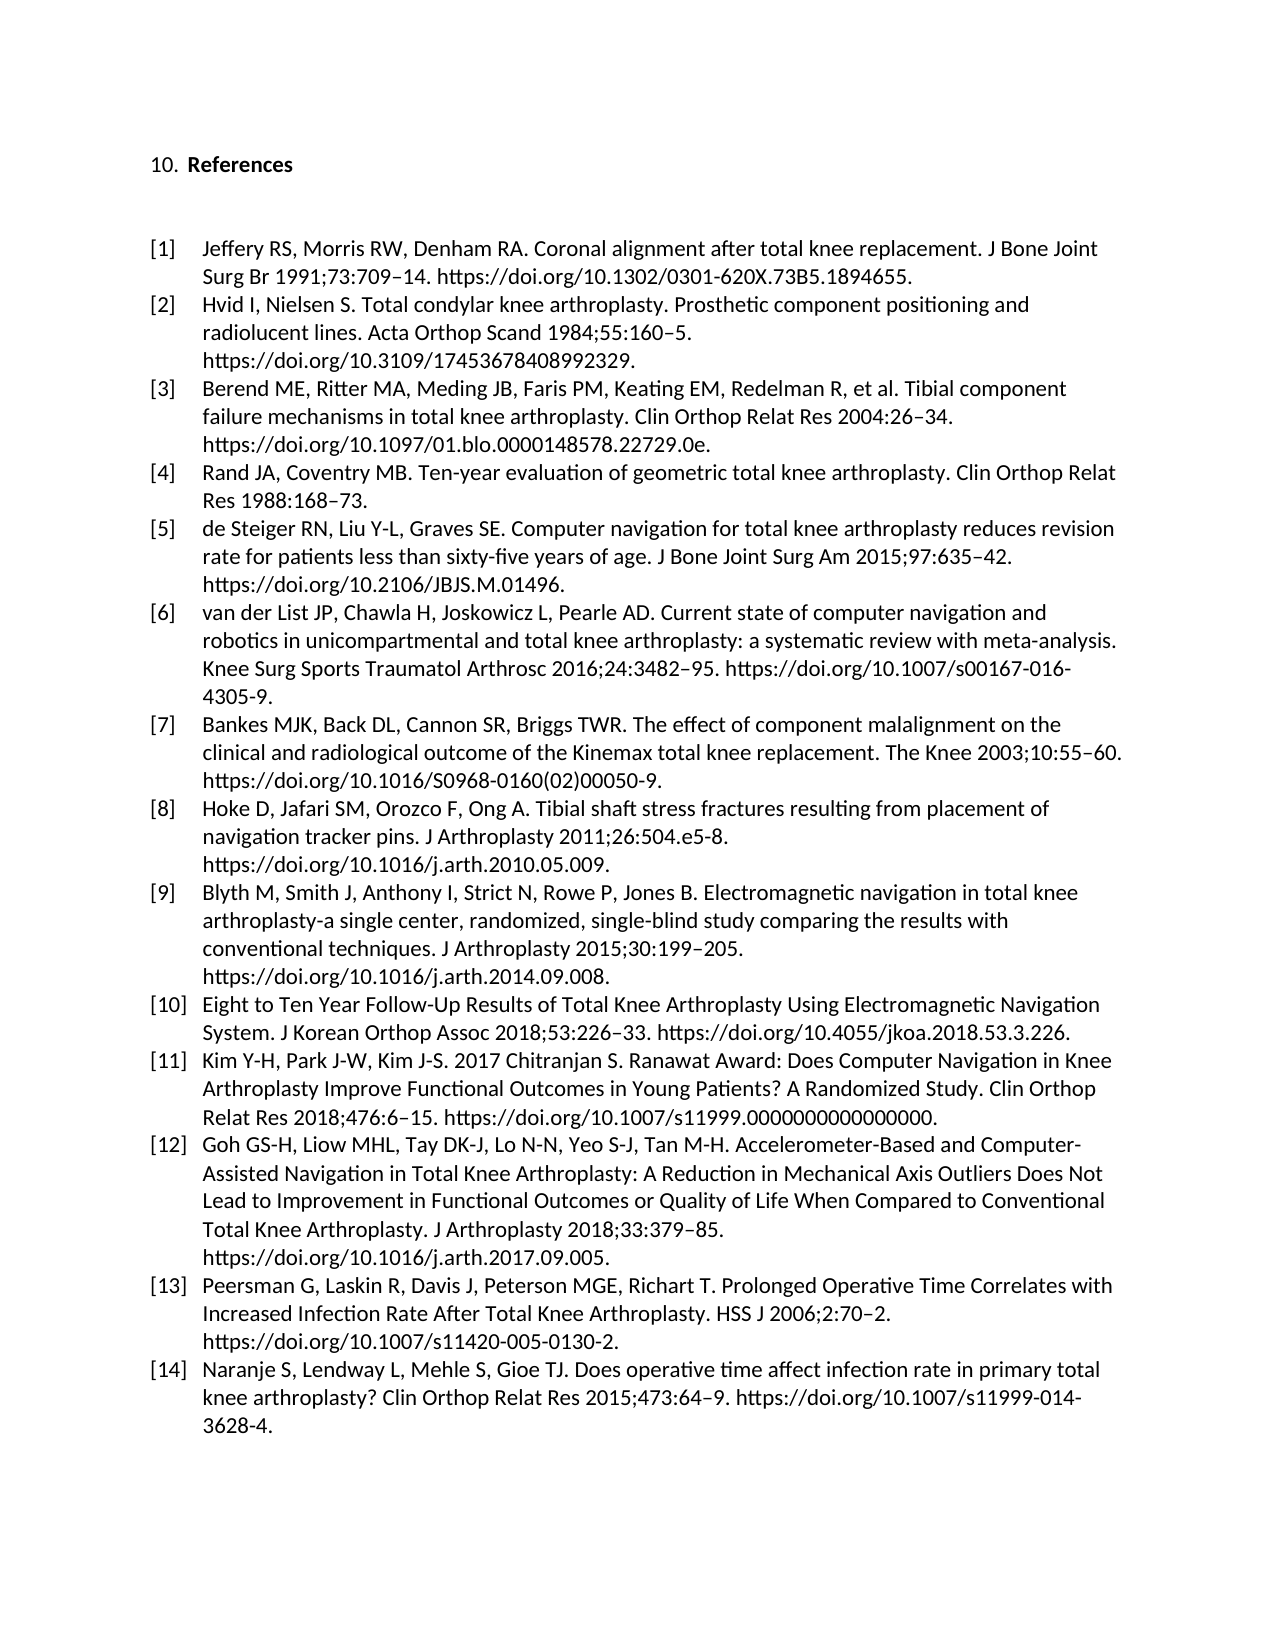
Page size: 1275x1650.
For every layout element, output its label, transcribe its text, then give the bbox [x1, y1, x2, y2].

text [7] Bankes MJK, Back DL, Cannon SR, Briggs TWR. The effect of component malalignment on the clinical and radiological outcome of the Kinemax total knee replacement. The Knee 2003;10:55–60. https://doi.org/10.1016/S0968-0160(02)00050-9. [150, 710, 1125, 794]
text [5] de Steiger RN, Liu Y-L, Graves SE. Computer navigation for total knee arthroplasty reduces revision rate for patients less than sixty-five years of age. J Bone Joint Surg Am 2015;97:635–42. https://doi.org/10.2106/JBJS.M.01496. [150, 514, 1125, 598]
text [12] Goh GS-H, Liow MHL, Tay DK-J, Lo N-N, Yeo S-J, Tan M-H. Accelerometer-Based and Computer-Assisted Navigation in Total Knee Arthroplasty: A Reduction in Mechanical Axis Outliers Does Not Lead to Improvement in Functional Outcomes or Quality of Life When Compared to Conventional Total Knee Arthroplasty. J Arthroplasty 2018;33:379–85. https://doi.org/10.1016/j.arth.2017.09.005. [150, 1131, 1125, 1271]
text [10] Eight to Ten Year Follow-Up Results of Total Knee Arthroplasty Using Electromagnetic Navigation System. J Korean Orthop Assoc 2018;53:226–33. https://doi.org/10.4055/jkoa.2018.53.3.226. [150, 991, 1125, 1047]
text [8] Hoke D, Jafari SM, Orozco F, Ong A. Tibial shaft stress fractures resulting from placement of navigation tracker pins. J Arthroplasty 2011;26:504.e5-8. https://doi.org/10.1016/j.arth.2010.05.009. [150, 794, 1125, 878]
text [9] Blyth M, Smith J, Anthony I, Strict N, Rowe P, Jones B. Electromagnetic navigation in total knee arthroplasty-a single center, randomized, single-blind study comparing the results with conventional techniques. J Arthroplasty 2015;30:199–205. https://doi.org/10.1016/j.arth.2014.09.008. [150, 878, 1125, 991]
text [1] Jeffery RS, Morris RW, Denham RA. Coronal alignment after total knee replacement. J Bone Joint Surg Br 1991;73:709–14. https://doi.org/10.1302/0301-620X.73B5.1894655. [150, 234, 1125, 290]
text [3] Berend ME, Ritter MA, Meding JB, Faris PM, Keating EM, Redelman R, et al. Tibial component failure mechanisms in total knee arthroplasty. Clin Orthop Relat Res 2004:26–34. https://doi.org/10.1097/01.blo.0000148578.22729.0e. [150, 374, 1125, 458]
text [11] Kim Y-H, Park J-W, Kim J-S. 2017 Chitranjan S. Ranawat Award: Does Computer Navigation in Knee Arthroplasty Improve Functional Outcomes in Young Patients? A Randomized Study. Clin Orthop Relat Res 2018;476:6–15. https://doi.org/10.1007/s11999.0000000000000000. [150, 1047, 1125, 1131]
text [6] van der List JP, Chawla H, Joskowicz L, Pearle AD. Current state of computer navigation and robotics in unicompartmental and total knee arthroplasty: a systematic review with meta-analysis. Knee Surg Sports Traumatol Arthrosc 2016;24:3482–95. https://doi.org/10.1007/s00167-016-4305-9. [150, 598, 1125, 710]
text [4] Rand JA, Coventry MB. Ten-year evaluation of geometric total knee arthroplasty. Clin Orthop Relat Res 1988:168–73. [150, 458, 1125, 514]
text [13] Peersman G, Laskin R, Davis J, Peterson MGE, Richart T. Prolonged Operative Time Correlates with Increased Infection Rate After Total Knee Arthroplasty. HSS J 2006;2:70–2. https://doi.org/10.1007/s11420-005-0130-2. [150, 1271, 1125, 1355]
text [2] Hvid I, Nielsen S. Total condylar knee arthroplasty. Prosthetic component positioning and radiolucent lines. Acta Orthop Scand 1984;55:160–5. https://doi.org/10.3109/17453678408992329. [150, 290, 1125, 374]
list References [150, 150, 1125, 178]
text [14] Naranje S, Lendway L, Mehle S, Gioe TJ. Does operative time affect infection rate in primary total knee arthroplasty? Clin Orthop Relat Res 2015;473:64–9. https://doi.org/10.1007/s11999-014-3628-4. [150, 1355, 1125, 1439]
